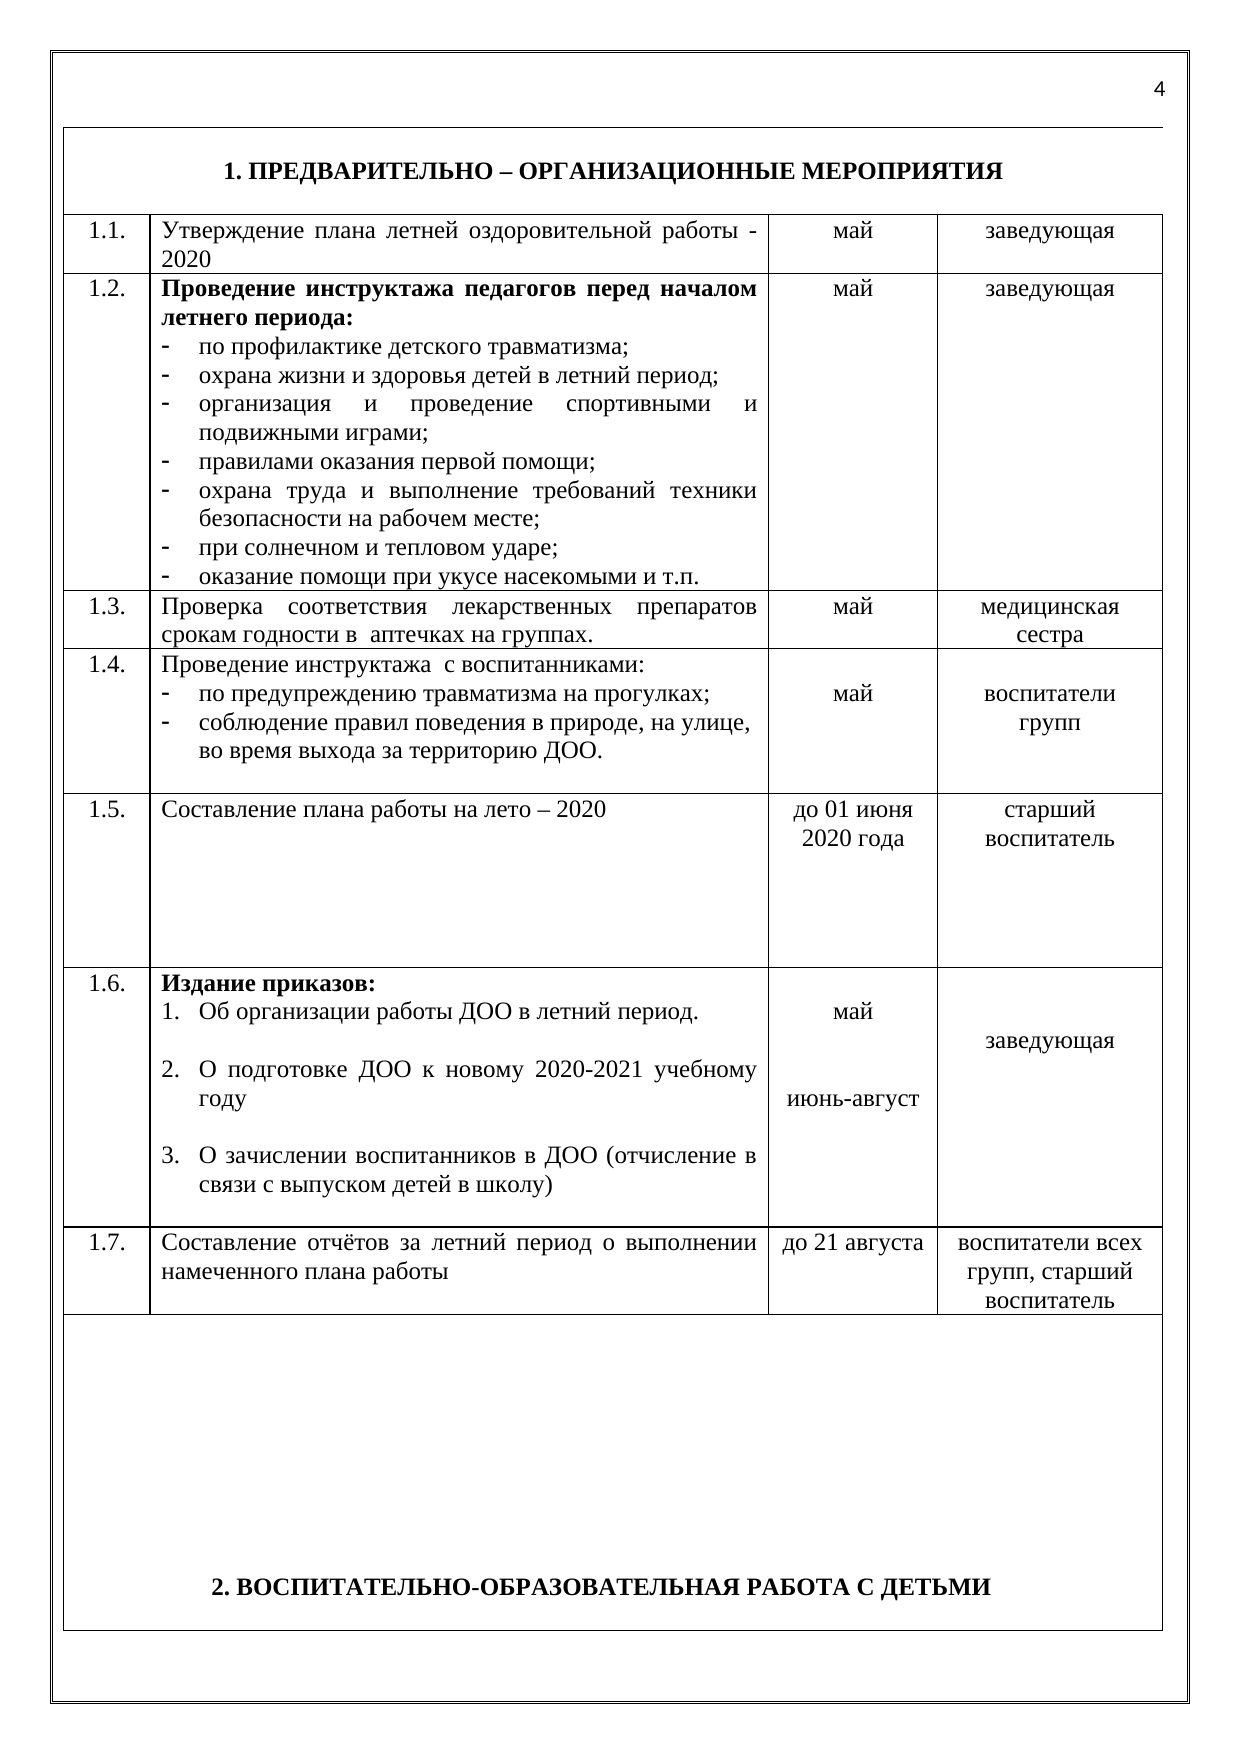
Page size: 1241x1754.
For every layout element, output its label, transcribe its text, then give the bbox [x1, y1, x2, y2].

table_cell май [769, 591, 937, 648]
table_cell май [769, 274, 937, 590]
table_cell 1.1. [64, 215, 149, 272]
table_cell до 01 июня 2020 года [769, 794, 937, 967]
table_cell май [769, 649, 937, 793]
table_cell Составление плана работы на лето – 2020 [151, 794, 768, 967]
table_cell заведующая [938, 215, 1162, 272]
table_cell Проведение инструктажа с воспитанниками: по предупреждению травматизма на прогулках; соблюдение правил поведения в природе, на улице, во время выхода за территорию ДОО. [151, 649, 768, 793]
table_cell 1.7. [64, 1228, 149, 1314]
table_cell старший воспитатель [938, 794, 1162, 967]
table_cell 1.3. [64, 591, 149, 648]
table_cell до 21 августа [769, 1228, 937, 1314]
table_cell 1. ПРЕДВАРИТЕЛЬНО – ОРГАНИЗАЦИОННЫЕ МЕРОПРИЯТИЯ [64, 128, 1162, 214]
table_cell 1.2. [64, 274, 149, 590]
table_cell Проверка соответствия лекарственных препаратов срокам годности в аптечках на группах. [151, 591, 768, 648]
table_cell 1.6. [64, 968, 149, 1226]
table_cell медицинская сестра [938, 591, 1162, 648]
table_cell воспитатели всех групп, старший воспитатель [938, 1228, 1162, 1314]
table_cell заведующая [938, 274, 1162, 590]
table_cell май [769, 215, 937, 272]
table_cell 1.4. [64, 649, 149, 793]
table_cell Издание приказов: Об организации работы ДОО в летний период. О подготовке ДОО к новому 2020-2021 учебному году О зачислении воспитанников в ДОО (отчисление в связи с выпуском детей в школу) [151, 968, 768, 1226]
table_cell Проведение инструктажа педагогов перед началом летнего периода: по профилактике детского травматизма; охрана жизни и здоровья детей в летний период; организация и проведение спортивными и подвижными играми; правилами оказания первой помощи; охрана труда и выполнение требований техники безопасности на рабочем месте; при солнечном и тепловом ударе; оказание помощи при укусе насекомыми и т.п. [151, 274, 768, 590]
table_cell заведующая [938, 968, 1162, 1226]
table_cell 1.5. [64, 794, 149, 967]
table_cell воспитатели групп [938, 649, 1162, 793]
table_cell Утверждение плана летней оздоровительной работы - 2020 [151, 215, 768, 272]
table_cell май июнь-август [769, 968, 937, 1226]
table_cell Составление отчётов за летний период о выполнении намеченного плана работы [151, 1228, 768, 1314]
table_cell 2. ВОСПИТАТЕЛЬНО-ОБРАЗОВАТЕЛЬНАЯ РАБОТА С ДЕТЬМИ [64, 1315, 1162, 1629]
